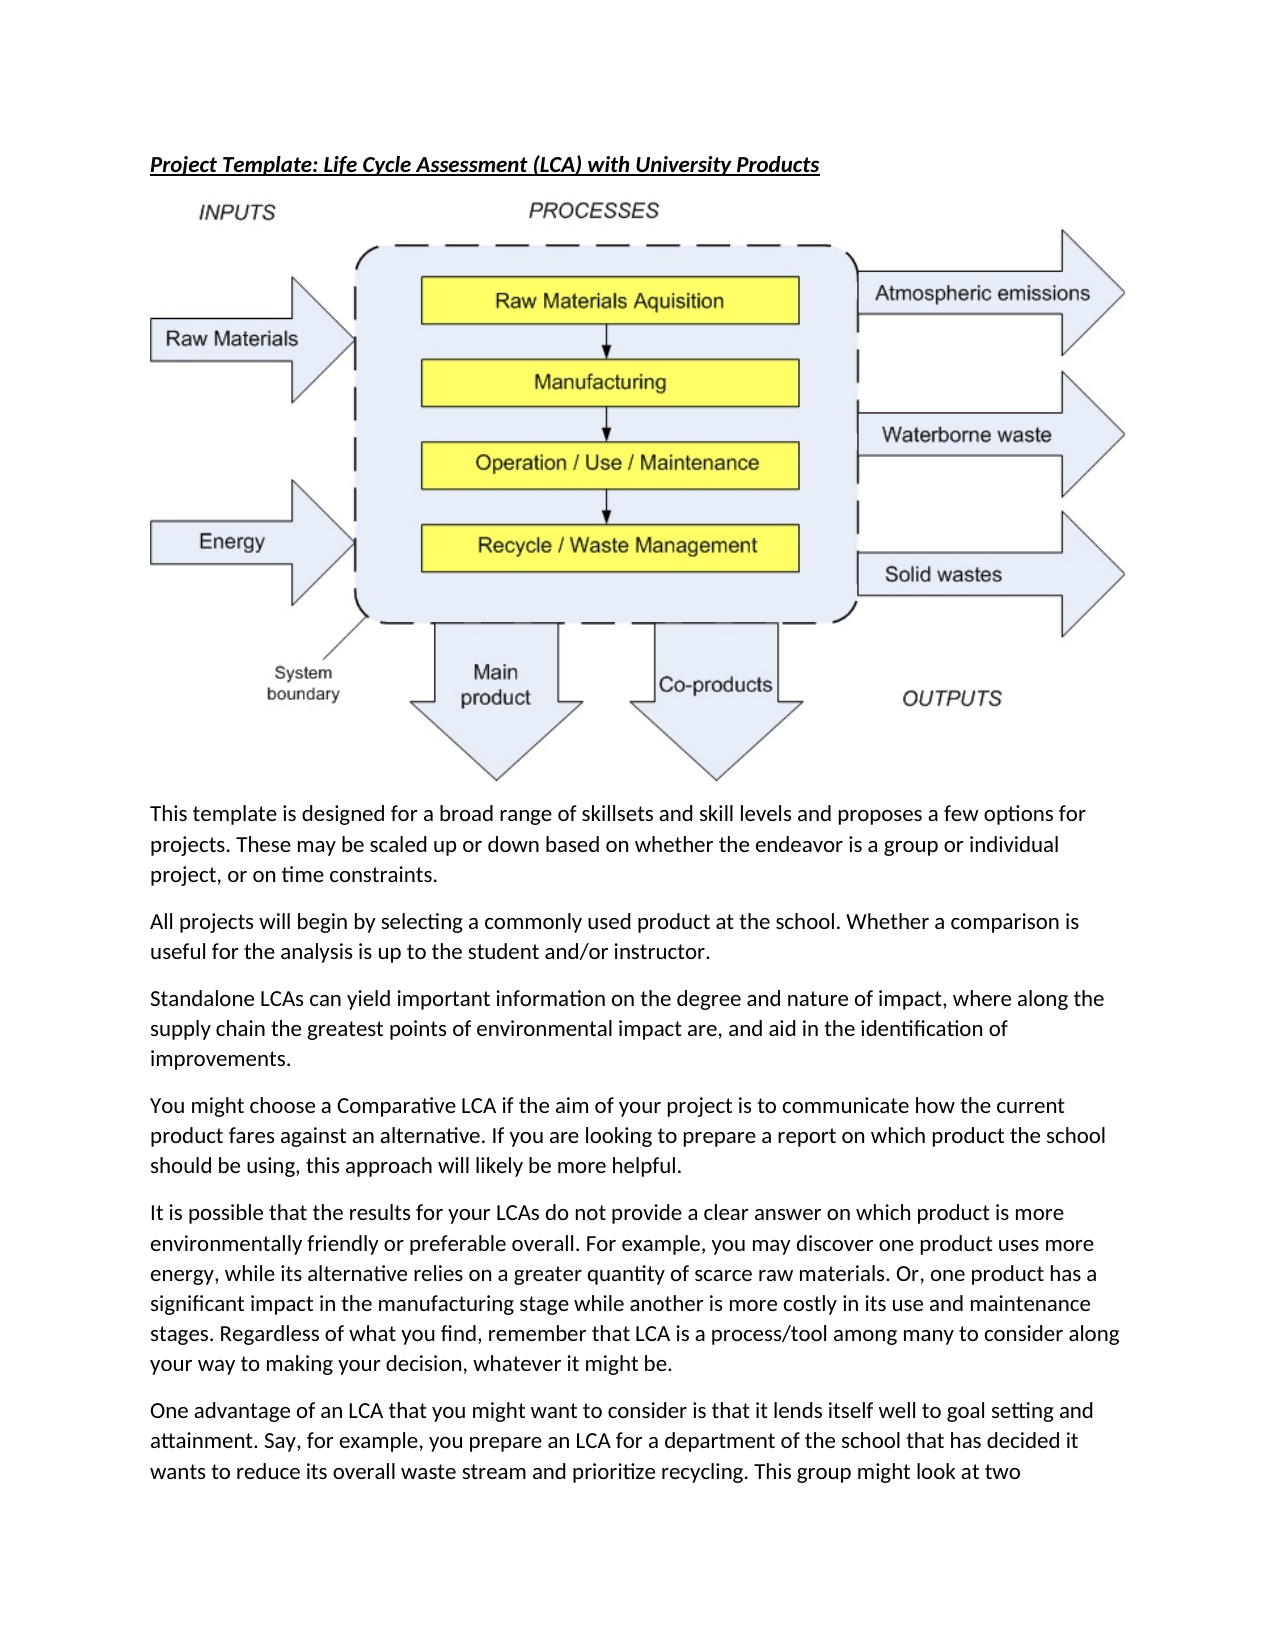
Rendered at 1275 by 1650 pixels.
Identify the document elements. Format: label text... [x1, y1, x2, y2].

picture [150, 196, 1125, 781]
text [150, 1396, 1125, 1485]
text Standalone LCAs can yield important information on the degree and nature of impact, where along the supply chain the greatest points of environmental impact are, and aid in the identification of improvements. [150, 984, 1125, 1072]
text This template is designed for a broad range of skillsets and skill levels and proposes a few options for projects. These may be scaled up or down based on whether the endeavor is a group or individual project, or on time constraints. [150, 799, 1125, 888]
text It is possible that the results for your LCAs do not provide a clear answer on which product is more environmentally friendly or preferable overall. For example, you may discover one product uses more energy, while its alternative relies on a greater quantity of scarce raw materials. Or, one product has a significant impact in the manufacturing stage while another is more costly in its use and maintenance stages. Regardless of what you find, remember that LCA is a process/tool among many to consider along your way to making your decision, whatever it might be. [150, 1198, 1125, 1377]
text All projects will begin by selecting a commonly used product at the school. Whether a comparison is useful for the analysis is up to the student and/or instructor. [150, 907, 1125, 965]
text You might choose a Comparative LCA if the aim of your project is to communicate how the current product fares against an alternative. If you are looking to prepare a report on which product the school should be using, this approach will likely be more helpful. [150, 1091, 1125, 1179]
text Project Template: Life Cycle Assessment (LCA) with University Products [150, 150, 1125, 178]
